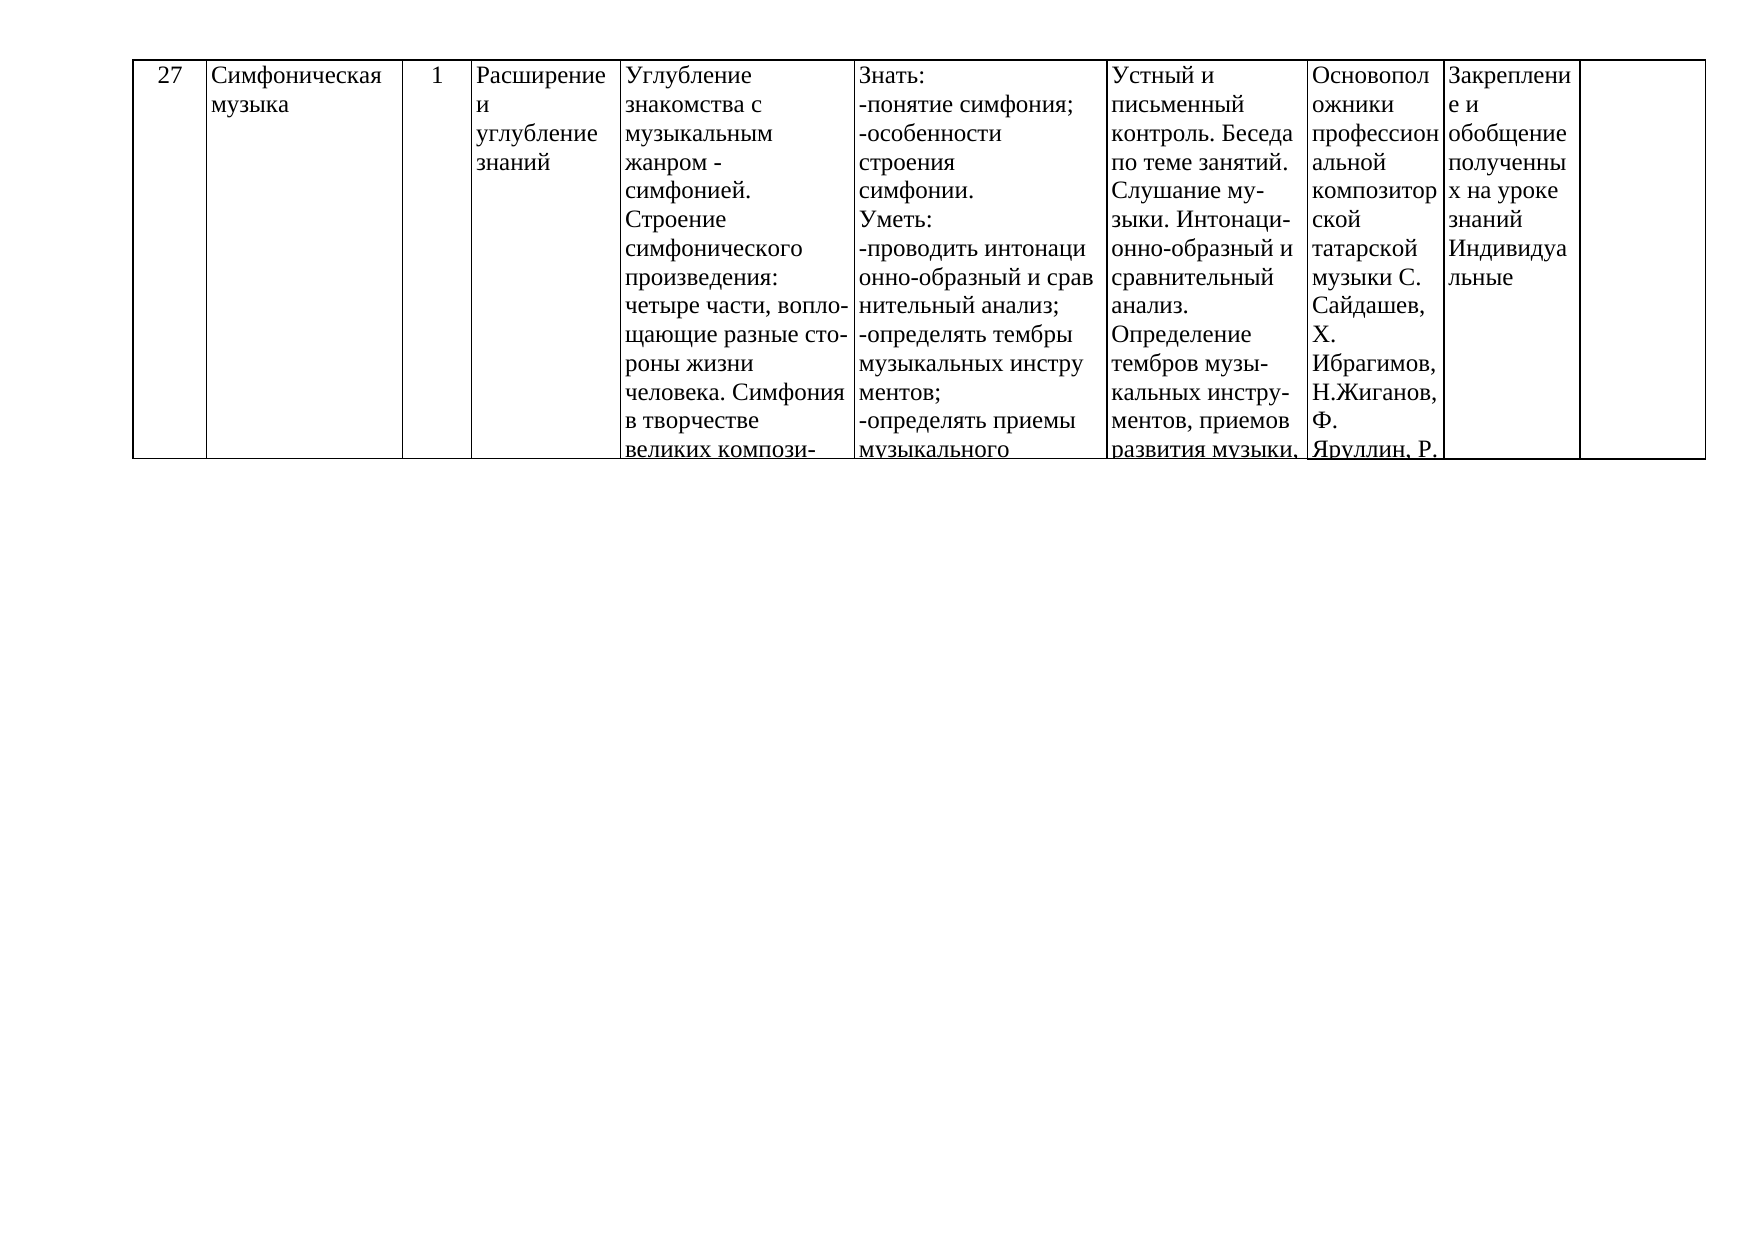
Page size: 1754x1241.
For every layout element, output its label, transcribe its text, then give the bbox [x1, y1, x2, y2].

table_cell Расширение и углубление знаний [472, 61, 620, 458]
table_cell 1 [403, 61, 471, 458]
table_cell 27 [134, 61, 206, 458]
table_cell Закрепление и обобщение полученных на уроке знаний Индивидуальные [1445, 61, 1579, 458]
table_cell Основоположники профессиональной композиторской татарской музыки С. Сайдашев, Х. Ибрагимов, Н.Жиганов, Ф. Яруллин, Р. Яхин, М. Музафаров [1308, 61, 1443, 458]
table_cell Симфоническая музыка [207, 61, 402, 458]
table_cell Устный и письменный контроль. Беседа по теме занятий. Слушание музыки. Интонационно-образный и сравнительный анализ. Определение тембров музыкальных инструментов, приемов развития музыки, жанровой принадлежности. Вокально-хоровое интонирование и хоровое пение [1108, 61, 1307, 458]
table_cell Знать: -понятие симфония; -особенности строения симфонии. Уметь: -проводить интонаци онно-образный и срав нительный анализ; -определять тембры музыкальных инстру ментов; -определять приемы музыкального развития и жанры; -называть полные име на композиторов-симфо нистов; -выявлять связи в сред ствах выразительности музыки и изобразитель ного искусства [855, 61, 1106, 458]
table_cell Углубление знакомства с музыкальным жанром - симфонией. Строение симфонического произведения: четыре части, воплощающие разные стороны жизни человека. Симфония в творчестве великих композиторов: И. Гайдна, B.А. Моцарта, C.С. Прокофьева, Бетховена, Ф. Шуберта, В. С. Калинникова, П. И. Чайковского, Д. Б. Шостаковича. Мир музыкальных образов симфонической музыки [621, 61, 854, 458]
table_cell [1581, 61, 1705, 458]
